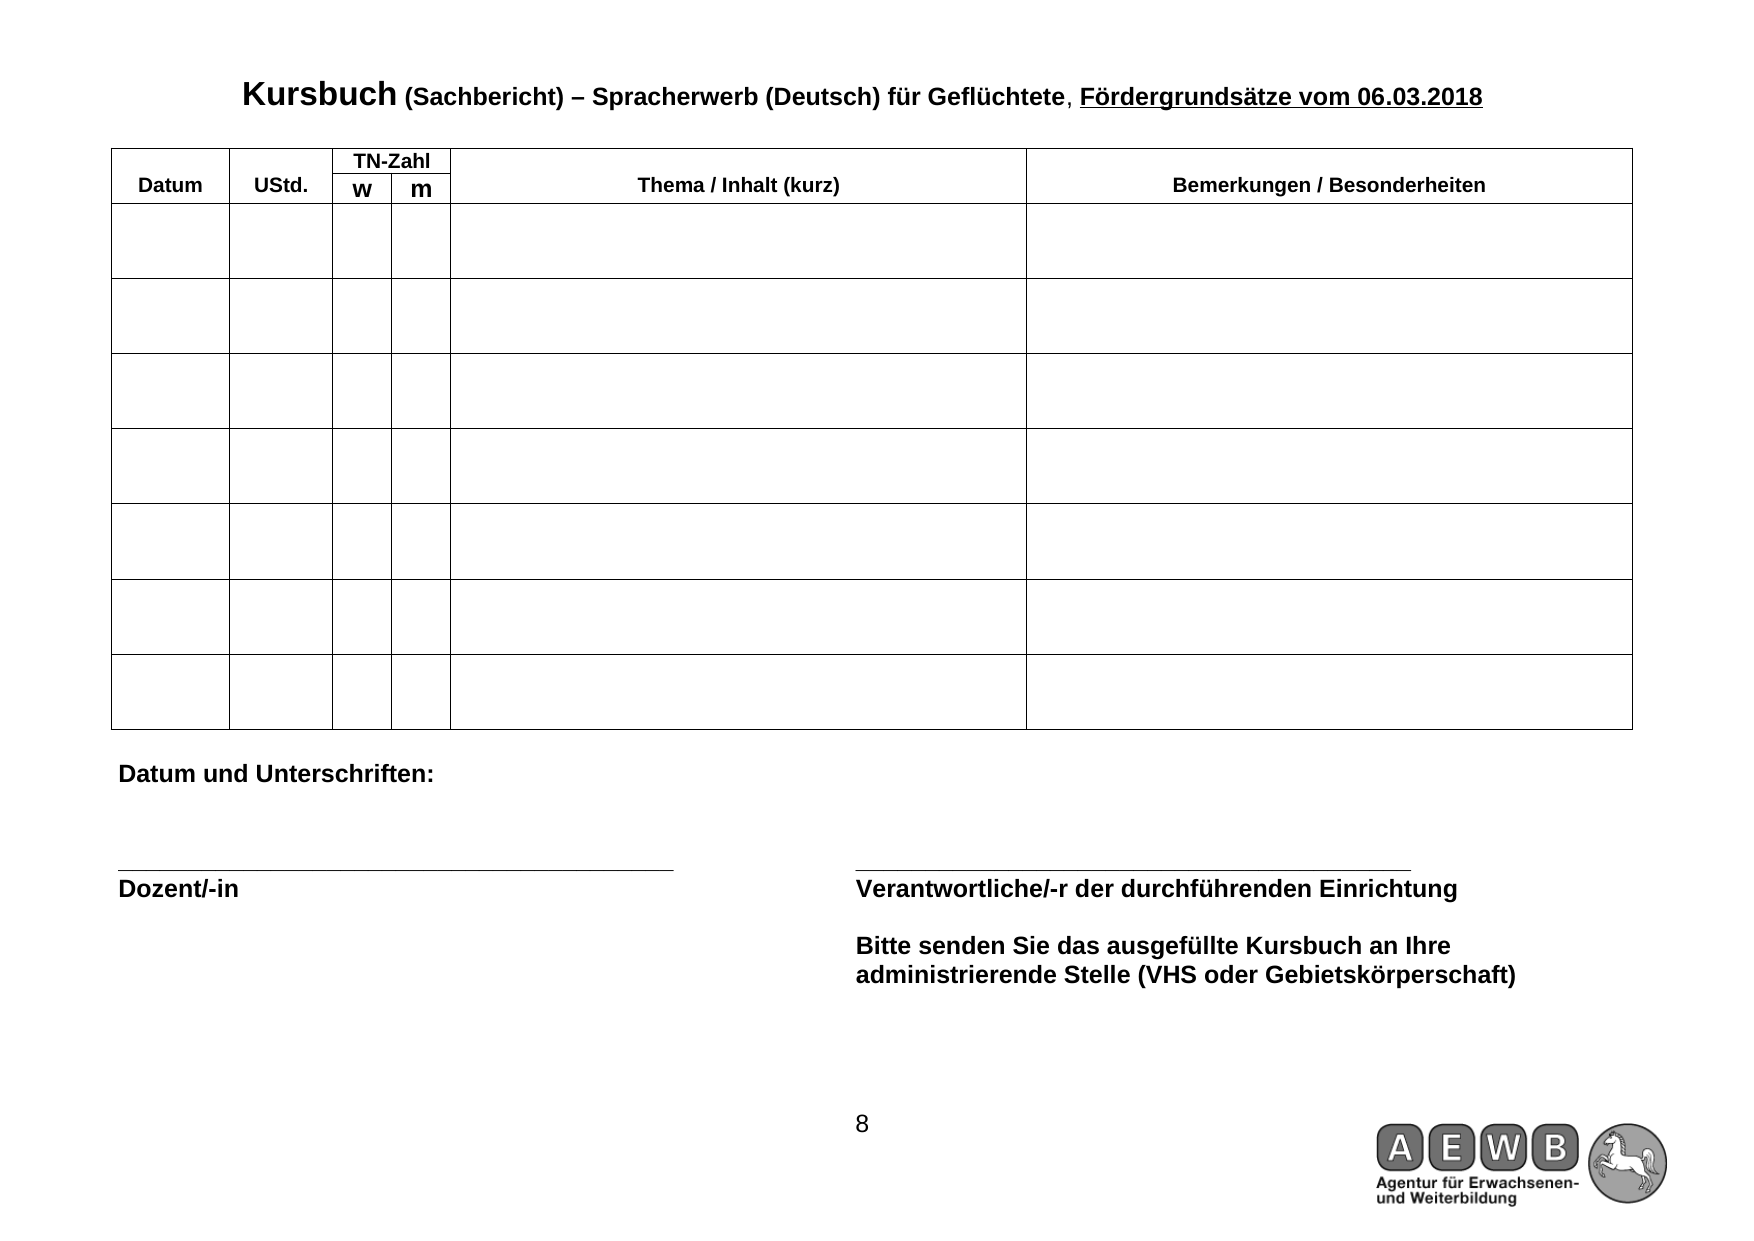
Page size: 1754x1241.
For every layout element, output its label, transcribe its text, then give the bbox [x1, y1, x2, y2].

table_cell [333, 429, 391, 503]
table_header Bemerkungen / Besonderheiten [1027, 149, 1632, 202]
table_cell [333, 279, 391, 353]
table_header Thema / Inhalt (kurz) [451, 149, 1026, 202]
table_cell [112, 429, 229, 503]
table_cell [1027, 204, 1632, 278]
table_cell [392, 429, 450, 503]
table_cell [451, 429, 1026, 503]
table_cell [1027, 580, 1632, 654]
text Datum und Unterschriften: [118, 759, 1606, 787]
table_cell [333, 354, 391, 428]
table_cell [451, 204, 1026, 278]
table_cell [112, 580, 229, 654]
picture [1375, 1122, 1668, 1208]
table_cell [112, 279, 229, 353]
table_cell [1027, 429, 1632, 503]
text Dozent/-in Verantwortliche/-r der durchführenden Einrichtung [118, 874, 1606, 902]
table_cell w [333, 174, 391, 202]
text Bitte senden Sie das ausgefüllte Kursbuch an Ihre administrierende Stelle (VHS oder Gebietskörperschaft) [856, 931, 1606, 989]
table_cell [112, 354, 229, 428]
table_cell [392, 204, 450, 278]
table_cell [1027, 504, 1632, 578]
table_cell [451, 354, 1026, 428]
table_cell [451, 504, 1026, 578]
table_cell [333, 504, 391, 578]
table_cell [1027, 354, 1632, 428]
table_cell [333, 204, 391, 278]
table_cell [112, 655, 229, 729]
table_cell [230, 580, 332, 654]
table_cell [451, 279, 1026, 353]
table_cell [1027, 279, 1632, 353]
table_cell [112, 504, 229, 578]
table_cell [333, 655, 391, 729]
table_cell [230, 279, 332, 353]
table_cell [230, 655, 332, 729]
table_cell [451, 580, 1026, 654]
table_header Datum [112, 149, 229, 202]
table_header UStd. [230, 149, 332, 202]
table_cell [392, 354, 450, 428]
table_cell [392, 655, 450, 729]
table_cell [230, 354, 332, 428]
table_cell [451, 655, 1026, 729]
table_header TN-Zahl [333, 149, 450, 173]
table_cell [333, 580, 391, 654]
table_cell m [392, 174, 450, 202]
table_cell [112, 204, 229, 278]
table_cell [392, 504, 450, 578]
table_cell [392, 580, 450, 654]
table_cell [1027, 655, 1632, 729]
table_cell [230, 429, 332, 503]
table_cell [230, 204, 332, 278]
text ________________________________________ ________________________________________ [118, 845, 1606, 874]
table_cell [392, 279, 450, 353]
table_cell [230, 504, 332, 578]
